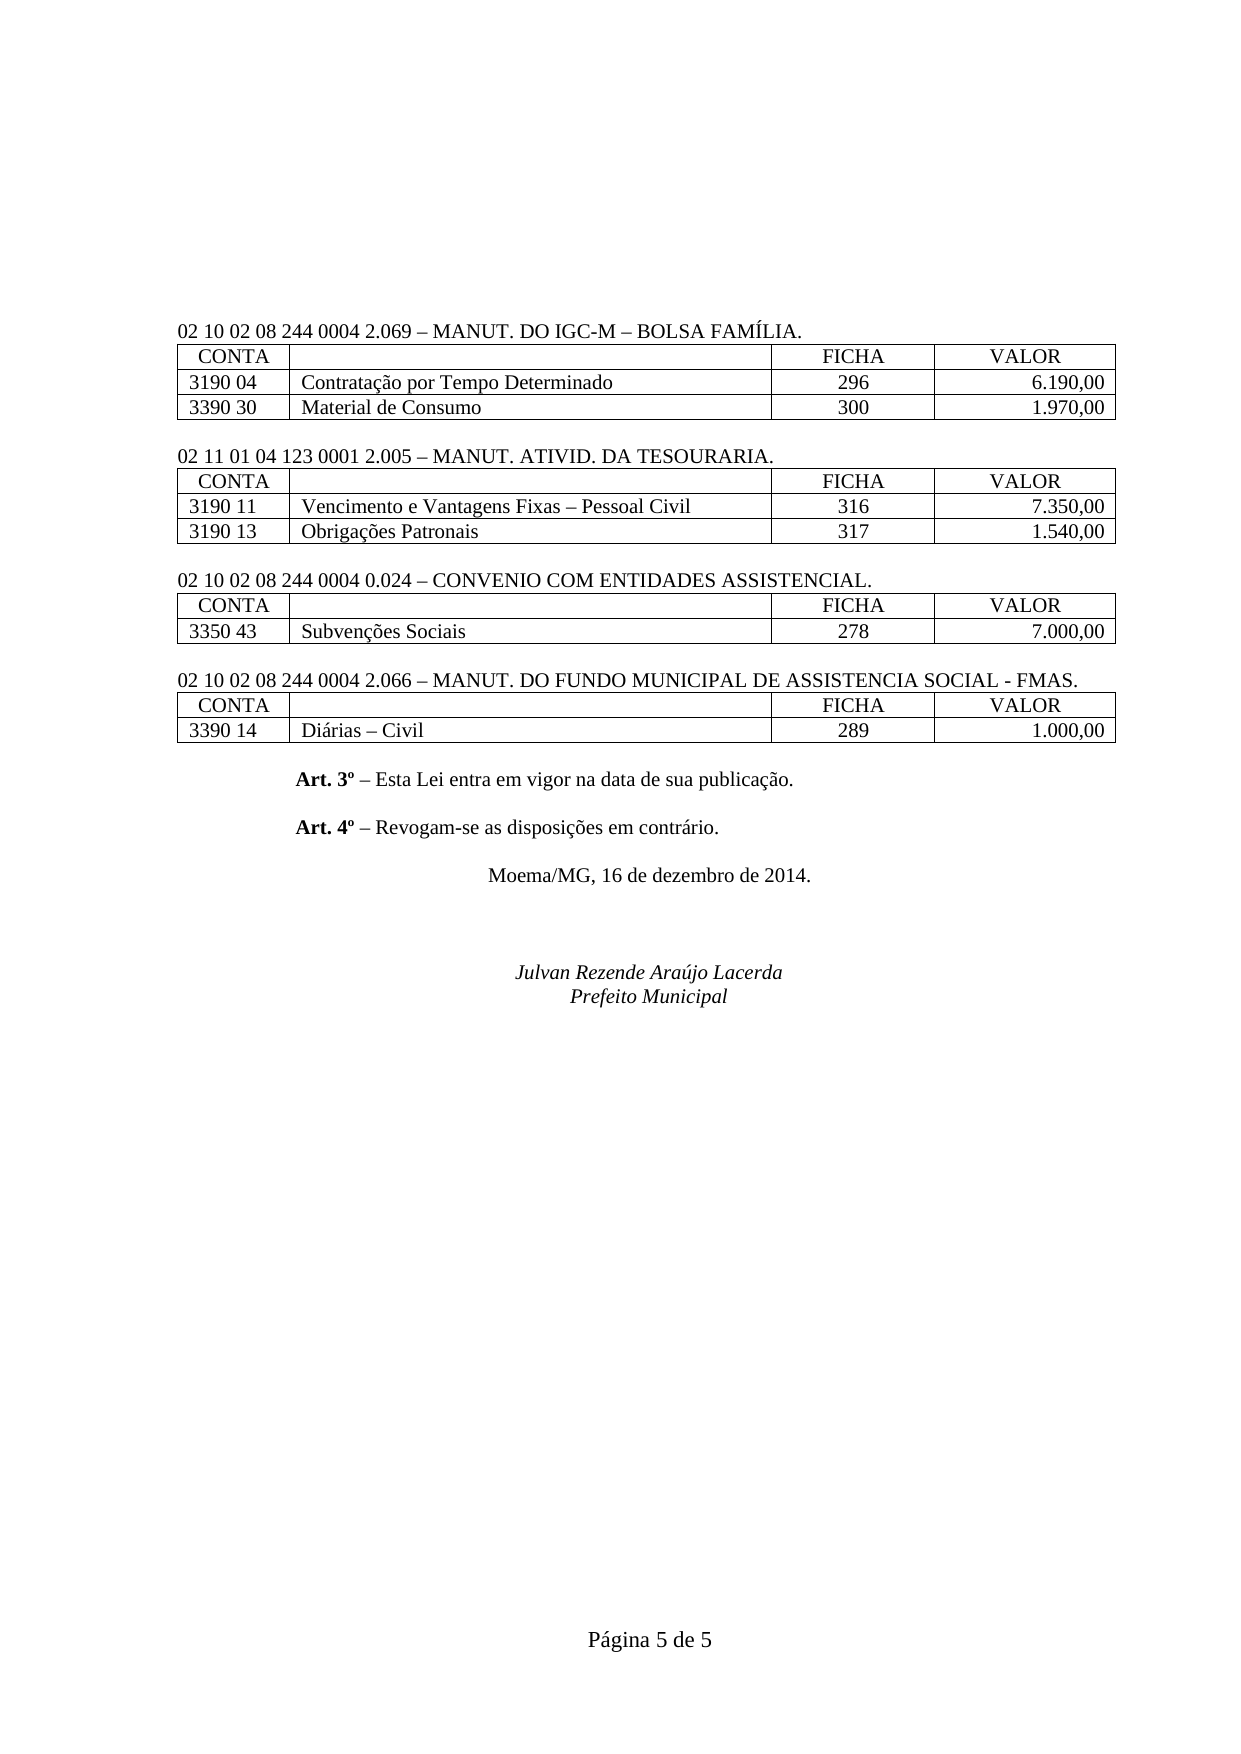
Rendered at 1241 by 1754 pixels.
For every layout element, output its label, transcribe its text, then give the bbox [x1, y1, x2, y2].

table_cell 278 [772, 619, 934, 643]
text Moema/MG, 16 de dezembro de 2014. [177, 863, 1122, 887]
table_cell 7.000,00 [935, 619, 1115, 643]
text Julvan Rezende Araújo Lacerda [177, 959, 1122, 984]
table_cell 300 [772, 395, 934, 419]
table_header [290, 469, 771, 493]
table_cell 3390 14 [178, 718, 289, 742]
text Prefeito Municipal [177, 984, 1122, 1008]
table_header FICHA [772, 594, 934, 617]
table_header CONTA [178, 594, 289, 617]
table_header CONTA [178, 345, 289, 368]
table_header VALOR [935, 594, 1115, 617]
table_cell Material de Consumo [290, 395, 771, 419]
table_cell 3190 13 [178, 519, 289, 543]
table_header CONTA [178, 693, 289, 717]
table_header [290, 345, 771, 368]
table_cell 1.000,00 [935, 718, 1115, 742]
table_header VALOR [935, 345, 1115, 368]
table_cell 317 [772, 519, 934, 543]
table_cell 296 [772, 370, 934, 394]
table_cell 3190 11 [178, 494, 289, 518]
table_header CONTA [178, 469, 289, 493]
table_header VALOR [935, 693, 1115, 717]
table_header [290, 594, 771, 617]
table_header FICHA [772, 469, 934, 493]
table_header [290, 693, 771, 717]
table_header FICHA [772, 693, 934, 717]
table_cell Contratação por Tempo Determinado [290, 370, 771, 394]
text 02 10 02 08 244 0004 0.024 – CONVENIO COM ENTIDADES ASSISTENCIAL. [177, 568, 1122, 592]
table_header VALOR [935, 469, 1115, 493]
table_cell Diárias – Civil [290, 718, 771, 742]
table_cell 289 [772, 718, 934, 742]
text 02 11 01 04 123 0001 2.005 – MANUT. ATIVID. DA TESOURARIA. [177, 444, 1122, 468]
table_header FICHA [772, 345, 934, 368]
table_cell Obrigações Patronais [290, 519, 771, 543]
table_cell 3190 04 [178, 370, 289, 394]
table_cell Subvenções Sociais [290, 619, 771, 643]
text Art. 3º – Esta Lei entra em vigor na data de sua publicação. [177, 767, 1122, 791]
table_cell 316 [772, 494, 934, 518]
table_cell 3390 30 [178, 395, 289, 419]
table_cell 3350 43 [178, 619, 289, 643]
text Art. 4º – Revogam-se as disposições em contrário. [177, 815, 1122, 839]
text 02 10 02 08 244 0004 2.069 – MANUT. DO IGC-M – BOLSA FAMÍLIA. [177, 319, 1122, 343]
table_cell 1.970,00 [935, 395, 1115, 419]
table_cell Vencimento e Vantagens Fixas – Pessoal Civil [290, 494, 771, 518]
table_cell 7.350,00 [935, 494, 1115, 518]
text 02 10 02 08 244 0004 2.066 – MANUT. DO FUNDO MUNICIPAL DE ASSISTENCIA SOCIAL - FMAS. [177, 668, 1122, 692]
table_cell 6.190,00 [935, 370, 1115, 394]
table_cell 1.540,00 [935, 519, 1115, 543]
